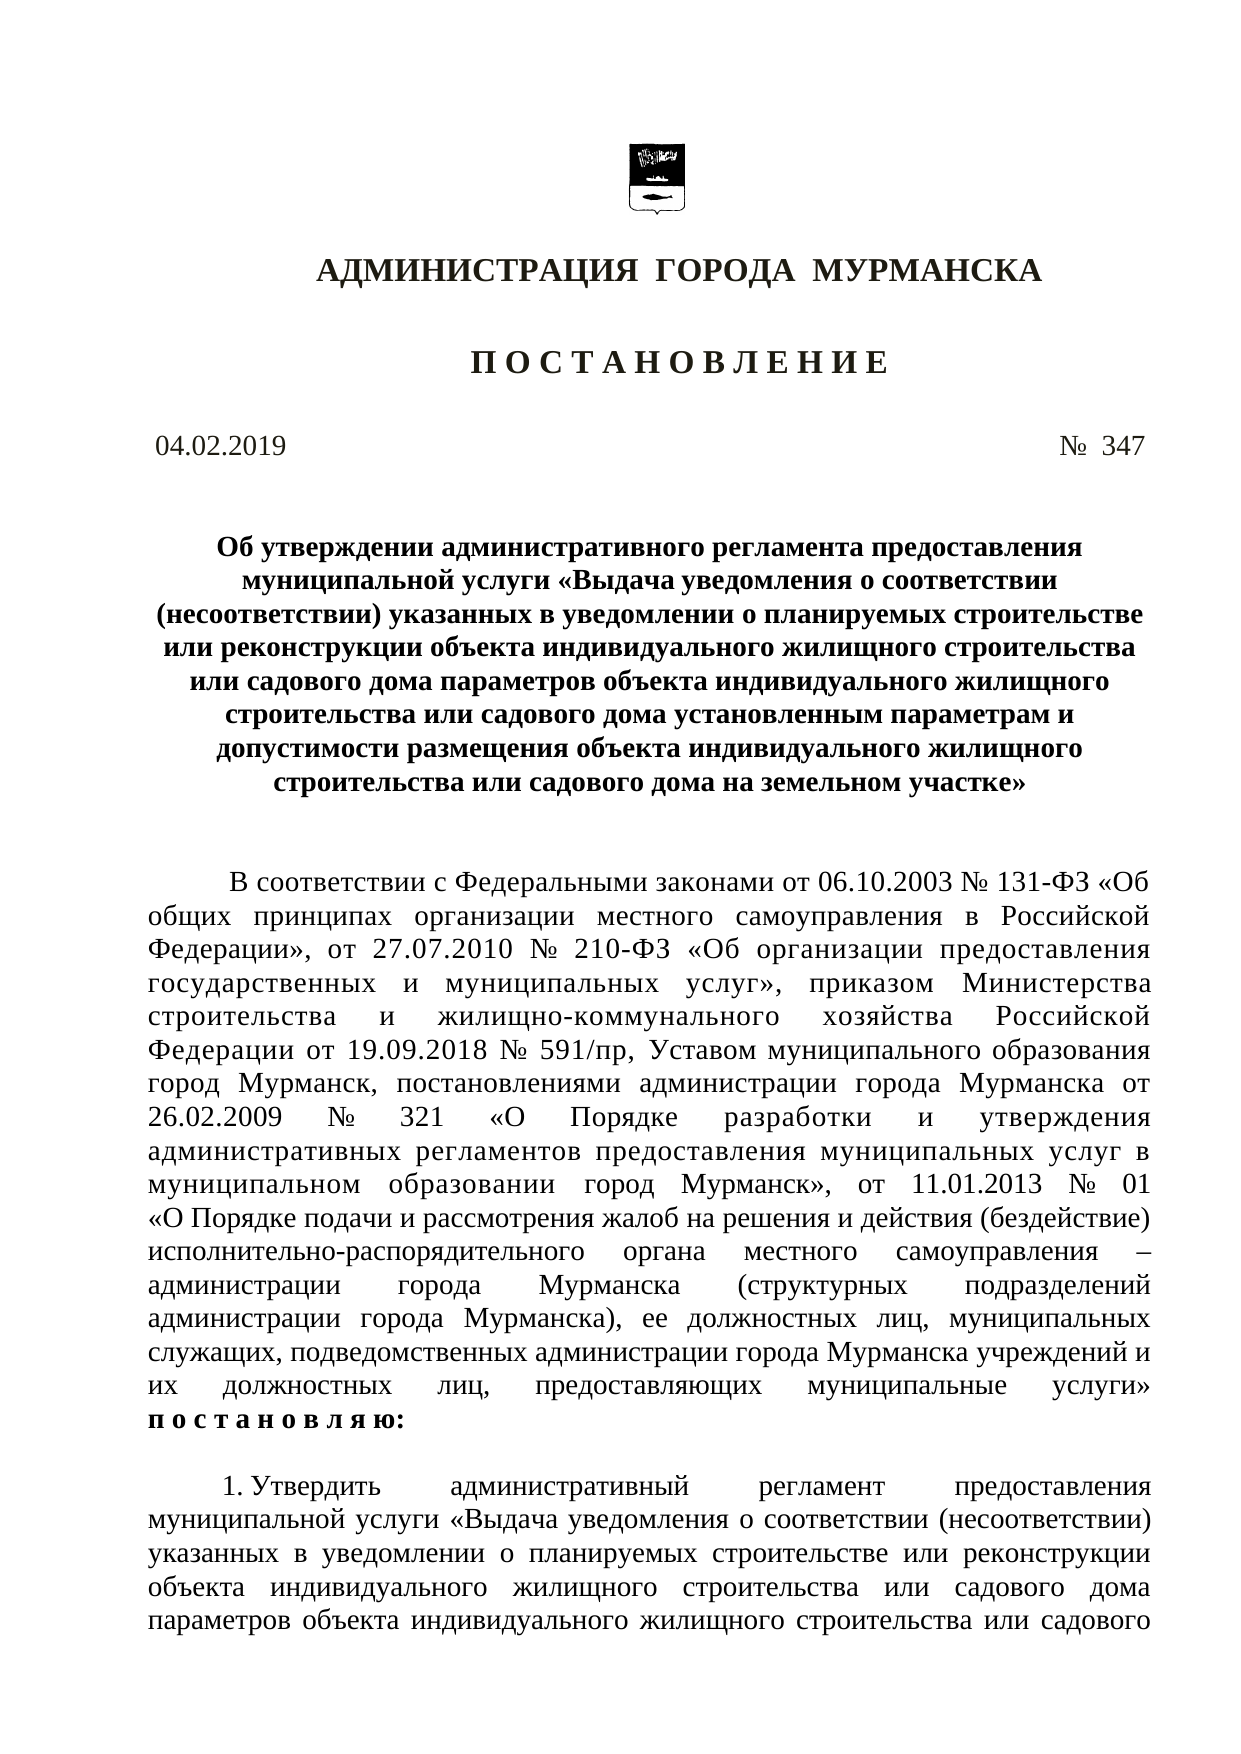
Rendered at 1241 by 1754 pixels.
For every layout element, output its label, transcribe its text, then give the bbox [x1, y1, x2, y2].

subtitle П О С Т А Н О В Л Е Н И Е [148, 342, 1152, 380]
picture [628, 143, 685, 215]
text 04.02.2019 № 347 [148, 428, 1152, 462]
subtitle АДМИНИСТРАЦИЯ ГОРОДА МУРМАНСКА [148, 250, 1152, 288]
text Об утверждении административного регламента предоставления муниципальной услуги «Выдача уведомления о соответствии (несоответствии) указанных в уведомлении о планируемых строительстве или реконструкции объекта индивидуального жилищного строительства или садового дома параметров объекта индивидуального жилищного строительства или садового дома установленным параметрам и допустимости размещения объекта индивидуального жилищного строительства или садового дома на земельном участке» [148, 529, 1152, 797]
text В соответствии с Федеральными законами от 06.10.2003 № 131-ФЗ «Об общих принципах организации местного самоуправления в Российской Федерации», от 27.07.2010 № 210-ФЗ «Об организации предоставления государственных и муниципальных услуг», приказом Министерства строительства и жилищно-коммунального хозяйства Российской Федерации от 19.09.2018 № 591/пр, Уставом муниципального образования город Мурманск, постановлениями администрации города Мурманска от 26.02.2009 № 321 «О Порядке разработки и утверждения административных регламентов предоставления муниципальных услуг в муниципальном образовании город Мурманск», от 11.01.2013 № 01 «О Порядке подачи и рассмотрения жалоб на решения и действия (бездействие) исполнительно-распорядительного органа местного самоуправления – администрации города Мурманска (структурных подразделений администрации города Мурманска), ее должностных лиц, муниципальных служащих, подведомственных администрации города Мурманска учреждений и их должностных лиц, предоставляющих муниципальные услуги» п о с т а н о в л я ю: [148, 864, 1152, 1434]
